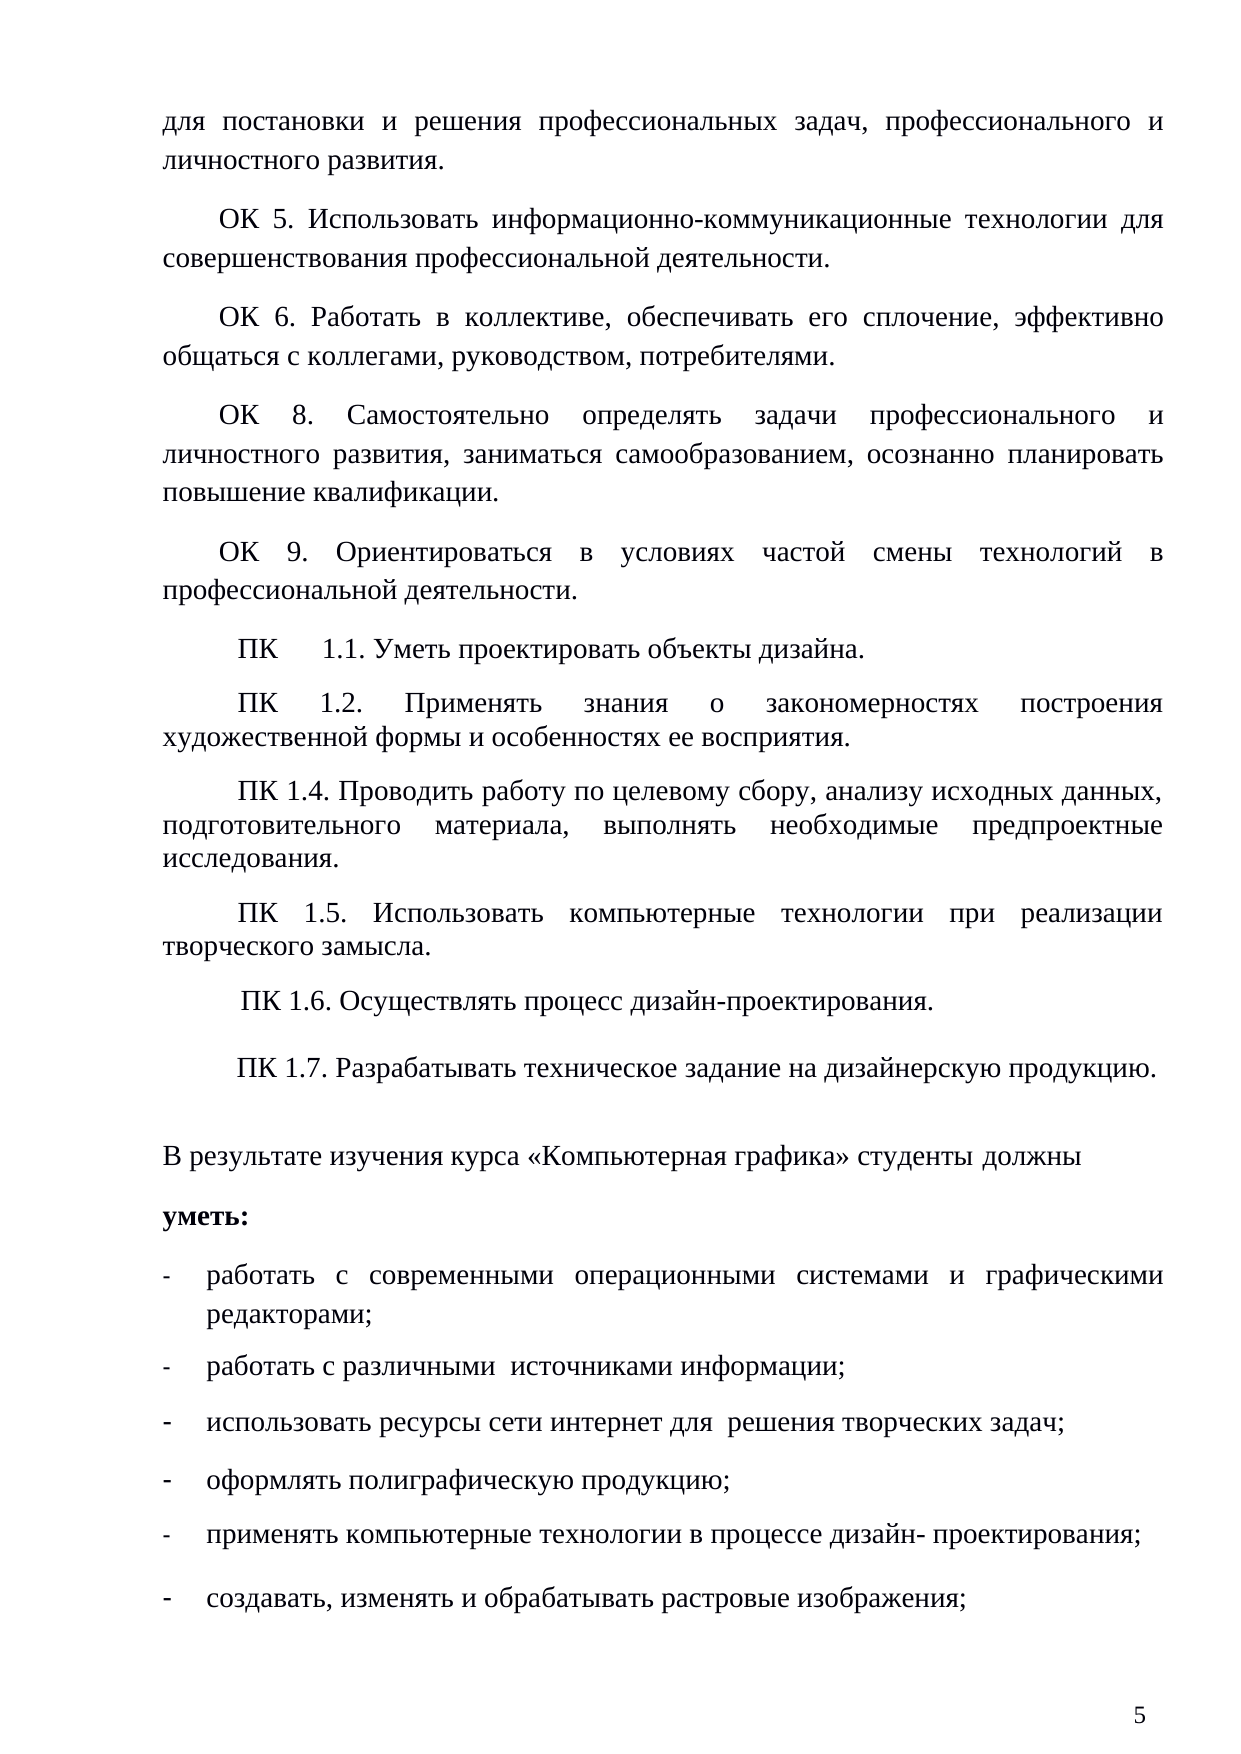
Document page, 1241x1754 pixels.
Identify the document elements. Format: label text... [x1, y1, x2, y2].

text ОК 6. Работать в коллективе, обеспечивать его сплочение, эффективно общаться с коллегами, руководством, потребителями. [162, 299, 1164, 371]
list работать с современными операционными системами и графическими редакторами; [162, 1257, 1164, 1330]
text ПК 1.2. Применять знания о закономерностях построения художественной формы и особенностях ее восприятия. [162, 686, 1163, 753]
list оформлять полиграфическую продукцию; [162, 1458, 1164, 1498]
list создавать, изменять и обрабатывать растровые изображения; [162, 1577, 1164, 1616]
text ПК 1.5. Использовать компьютерные технологии при реализации творческого замысла. [162, 895, 1163, 962]
list работать с различными источниками информации; [162, 1348, 1164, 1382]
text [162, 103, 1164, 176]
text ОК 9. Ориентироваться в условиях частой смены технологий в профессиональной деятельности. [162, 534, 1164, 606]
text ОК 8. Самостоятельно определять задачи профессионального и личностного развития, заниматься самообразованием, осознанно планировать повышение квалификации. [162, 397, 1164, 508]
list использовать ресурсы сети интернет для решения творческих задач; [162, 1400, 1164, 1439]
text ПК 1.1. Уметь проектировать объекты дизайна. [162, 632, 1163, 665]
text В результате изучения курса «Компьютерная графика» студенты должны [162, 1138, 1164, 1172]
text ОК 5. Использовать информационно-коммуникационные технологии для совершенствования профессиональной деятельности. [162, 201, 1164, 273]
list применять компьютерные технологии в процессе дизайн- проектирования; [162, 1516, 1164, 1551]
text ПК 1.6. Осуществлять процесс дизайн-проектирования. ПК 1.7. Разрабатывать техническое задание на дизайнерскую продукцию. [162, 983, 1164, 1084]
text уметь: [162, 1198, 1164, 1231]
text ПК 1.4. Проводить работу по целевому сбору, анализу исходных данных, подготовительного материала, выполнять необходимые предпроектные исследования. [162, 774, 1163, 874]
